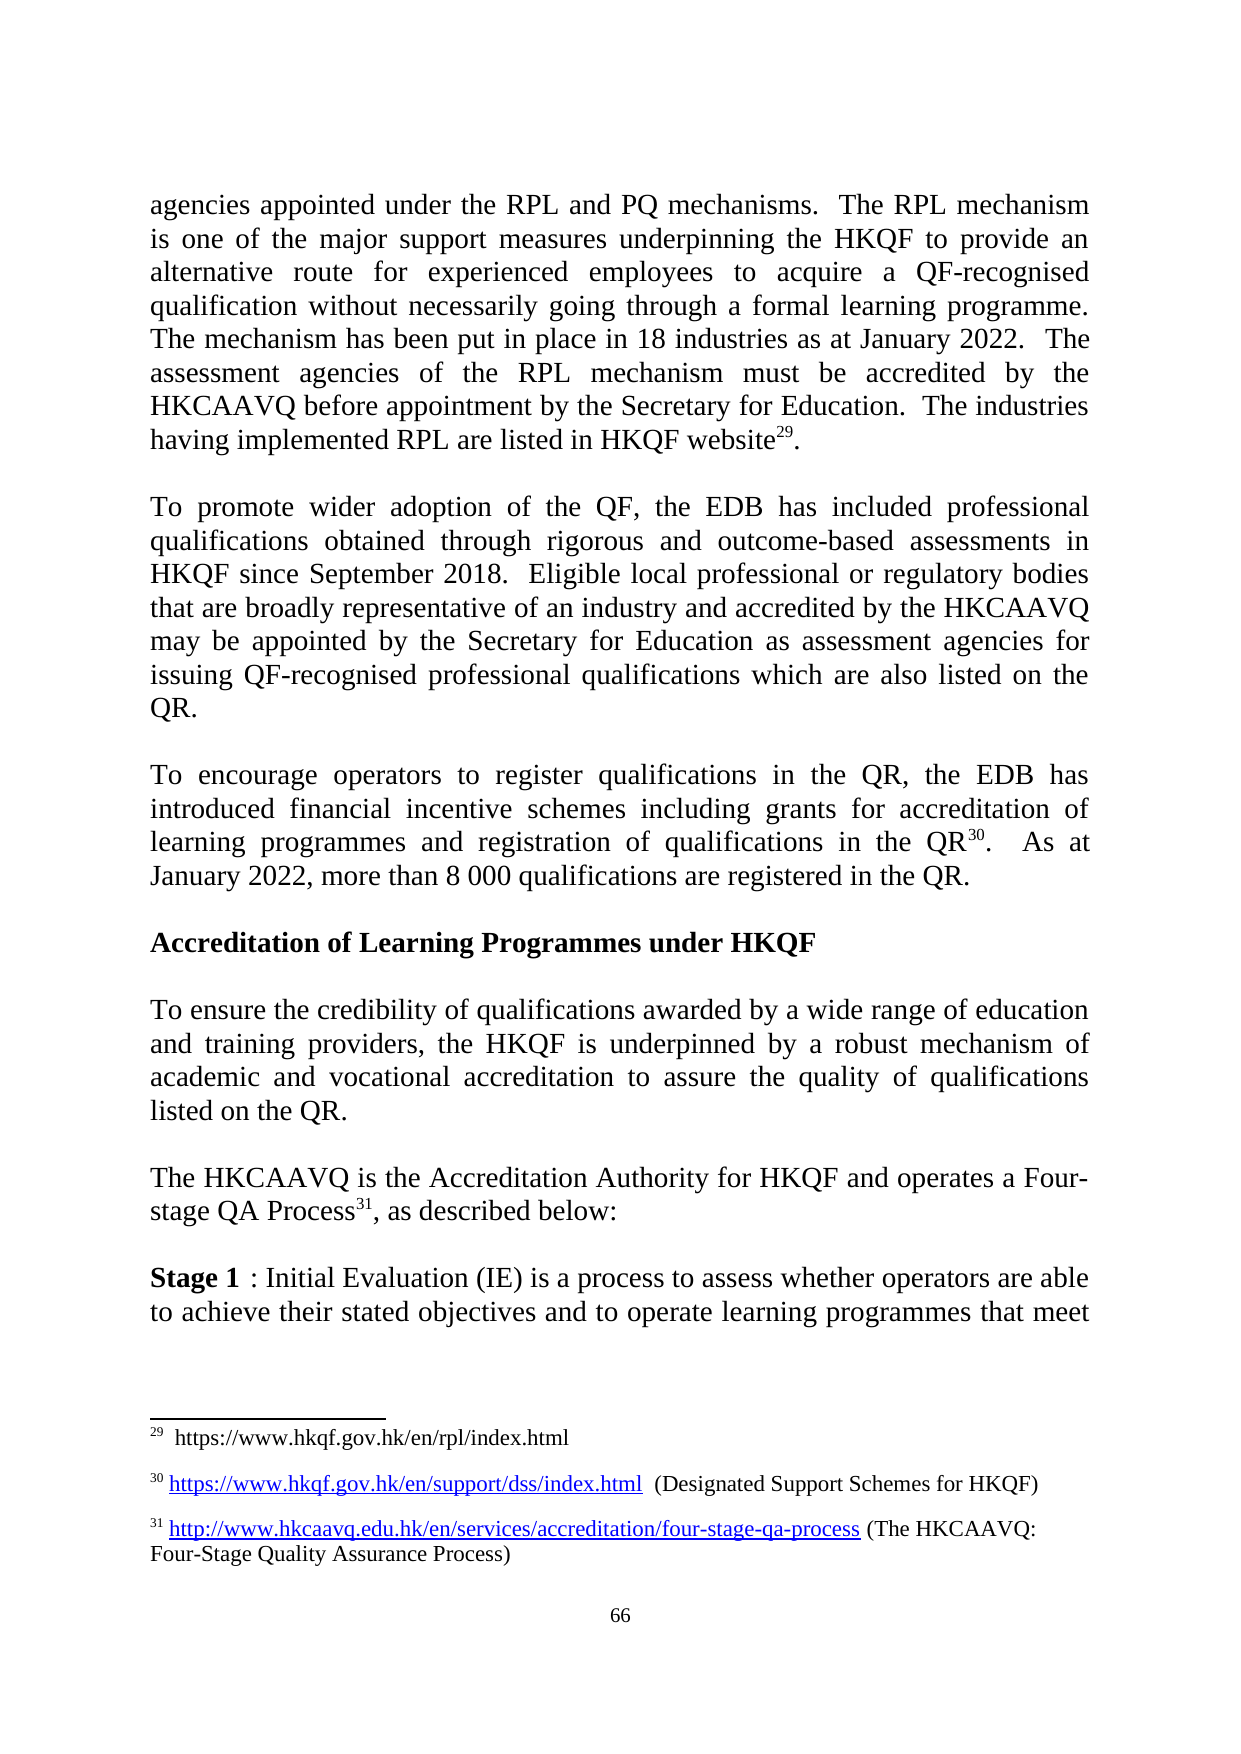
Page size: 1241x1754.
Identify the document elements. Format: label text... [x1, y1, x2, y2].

text The HKCAAVQ is the Accreditation Authority for HKQF and operates a Four-stage QA Process, as described below: [150, 1160, 1090, 1227]
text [150, 187, 1090, 456]
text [150, 1261, 1090, 1328]
text To promote wider adoption of the QF, the EDB has included professional qualifications obtained through rigorous and outcome-based assessments in HKQF since September 2018. Eligible local professional or regulatory bodies that are broadly representative of an industry and accredited by the HKCAAVQ may be appointed by the Secretary for Education as assessment agencies for issuing QF-recognised professional qualifications which are also listed on the QR. [150, 489, 1090, 724]
text To encourage operators to register qualifications in the QR, the EDB has introduced financial incentive schemes including grants for accreditation of learning programmes and registration of qualifications in the QR. As at January 2022, more than 8 000 qualifications are registered in the QR. [150, 757, 1090, 892]
text Accreditation of Learning Programmes under HKQF [150, 925, 1090, 959]
text To ensure the credibility of qualifications awarded by a wide range of education and training providers, the HKQF is underpinned by a robust mechanism of academic and vocational accreditation to assure the quality of qualifications listed on the QR. [150, 992, 1090, 1126]
